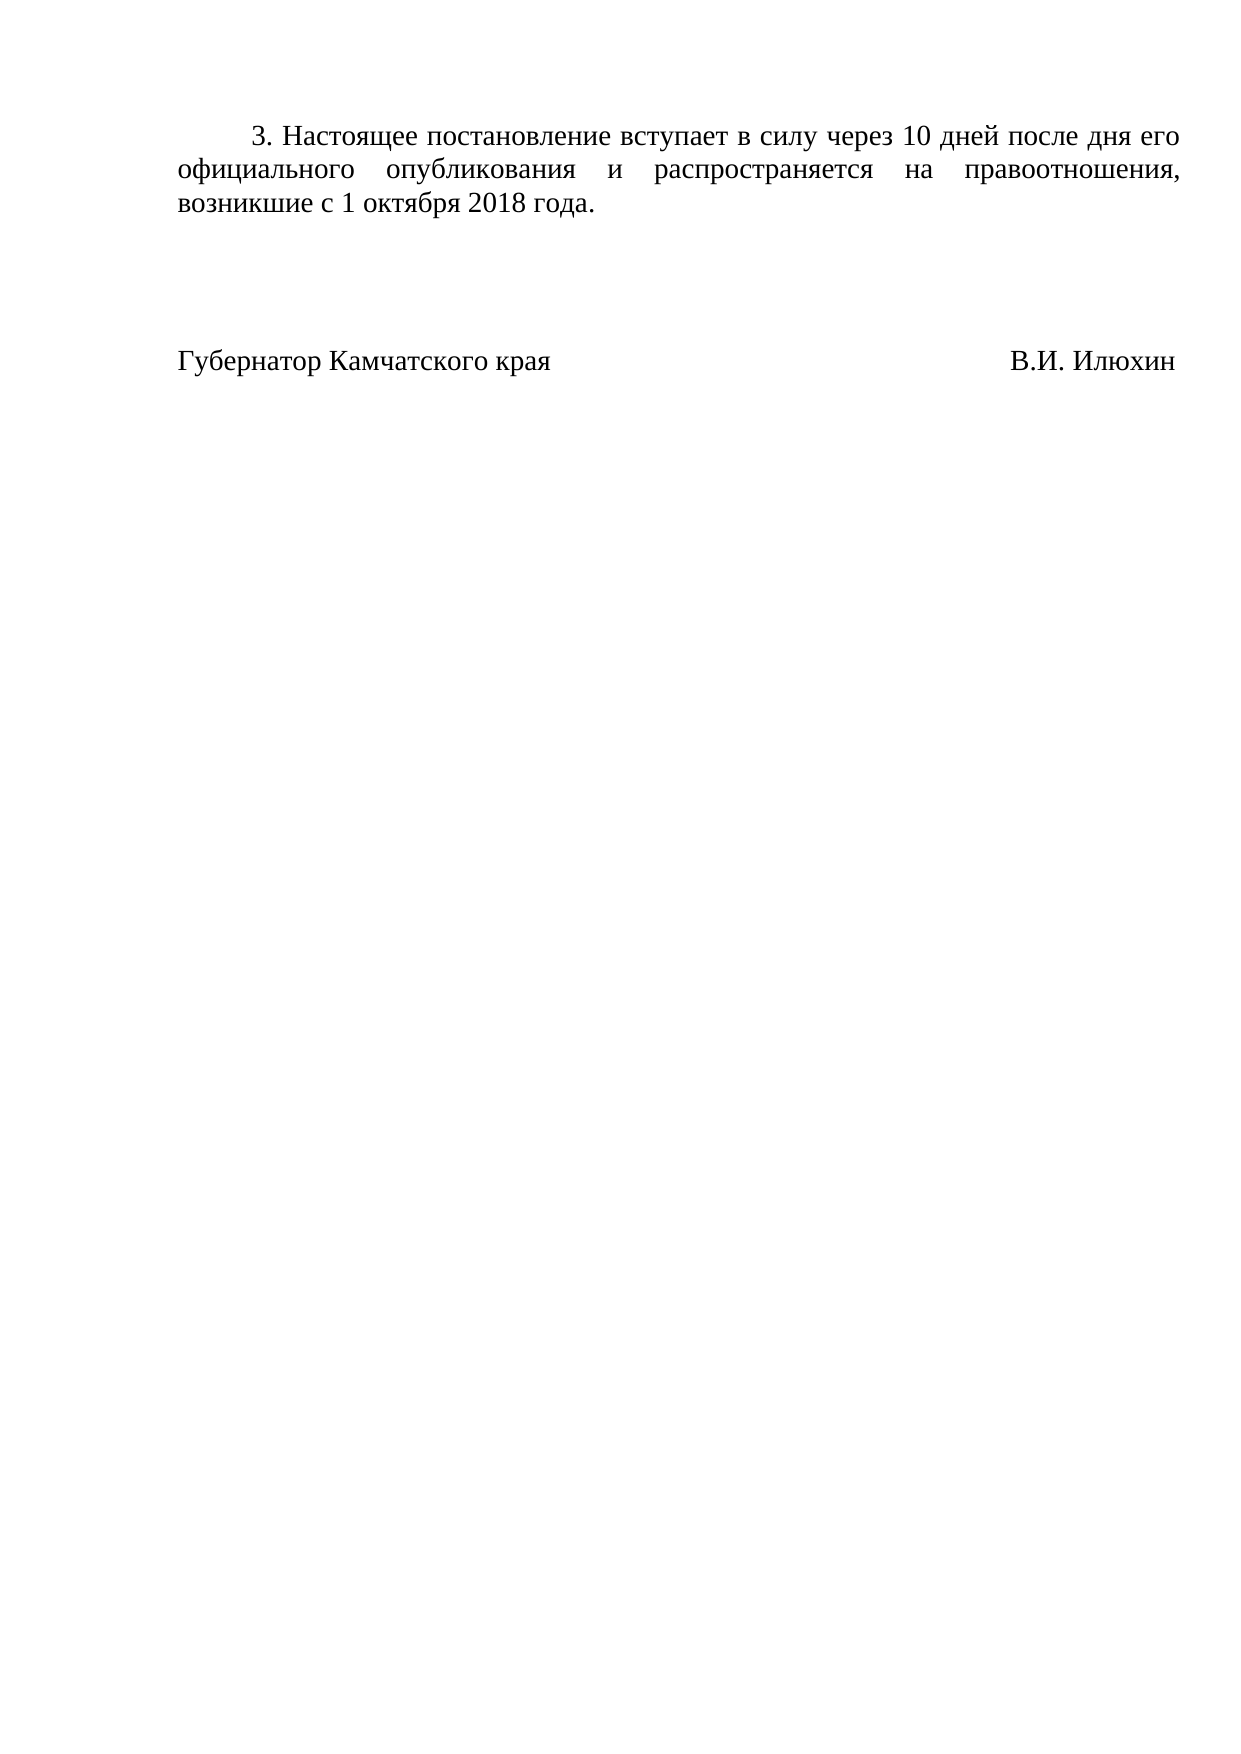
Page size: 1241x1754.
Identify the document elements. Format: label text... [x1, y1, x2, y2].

text Губернатор Камчатского края В.И. Илюхин [177, 343, 1181, 377]
text 3. Настоящее постановление вступает в силу через 10 дней после дня его официального опубликования и распространяется на правоотношения, возникшие с 1 октября 2018 года. [177, 118, 1181, 219]
